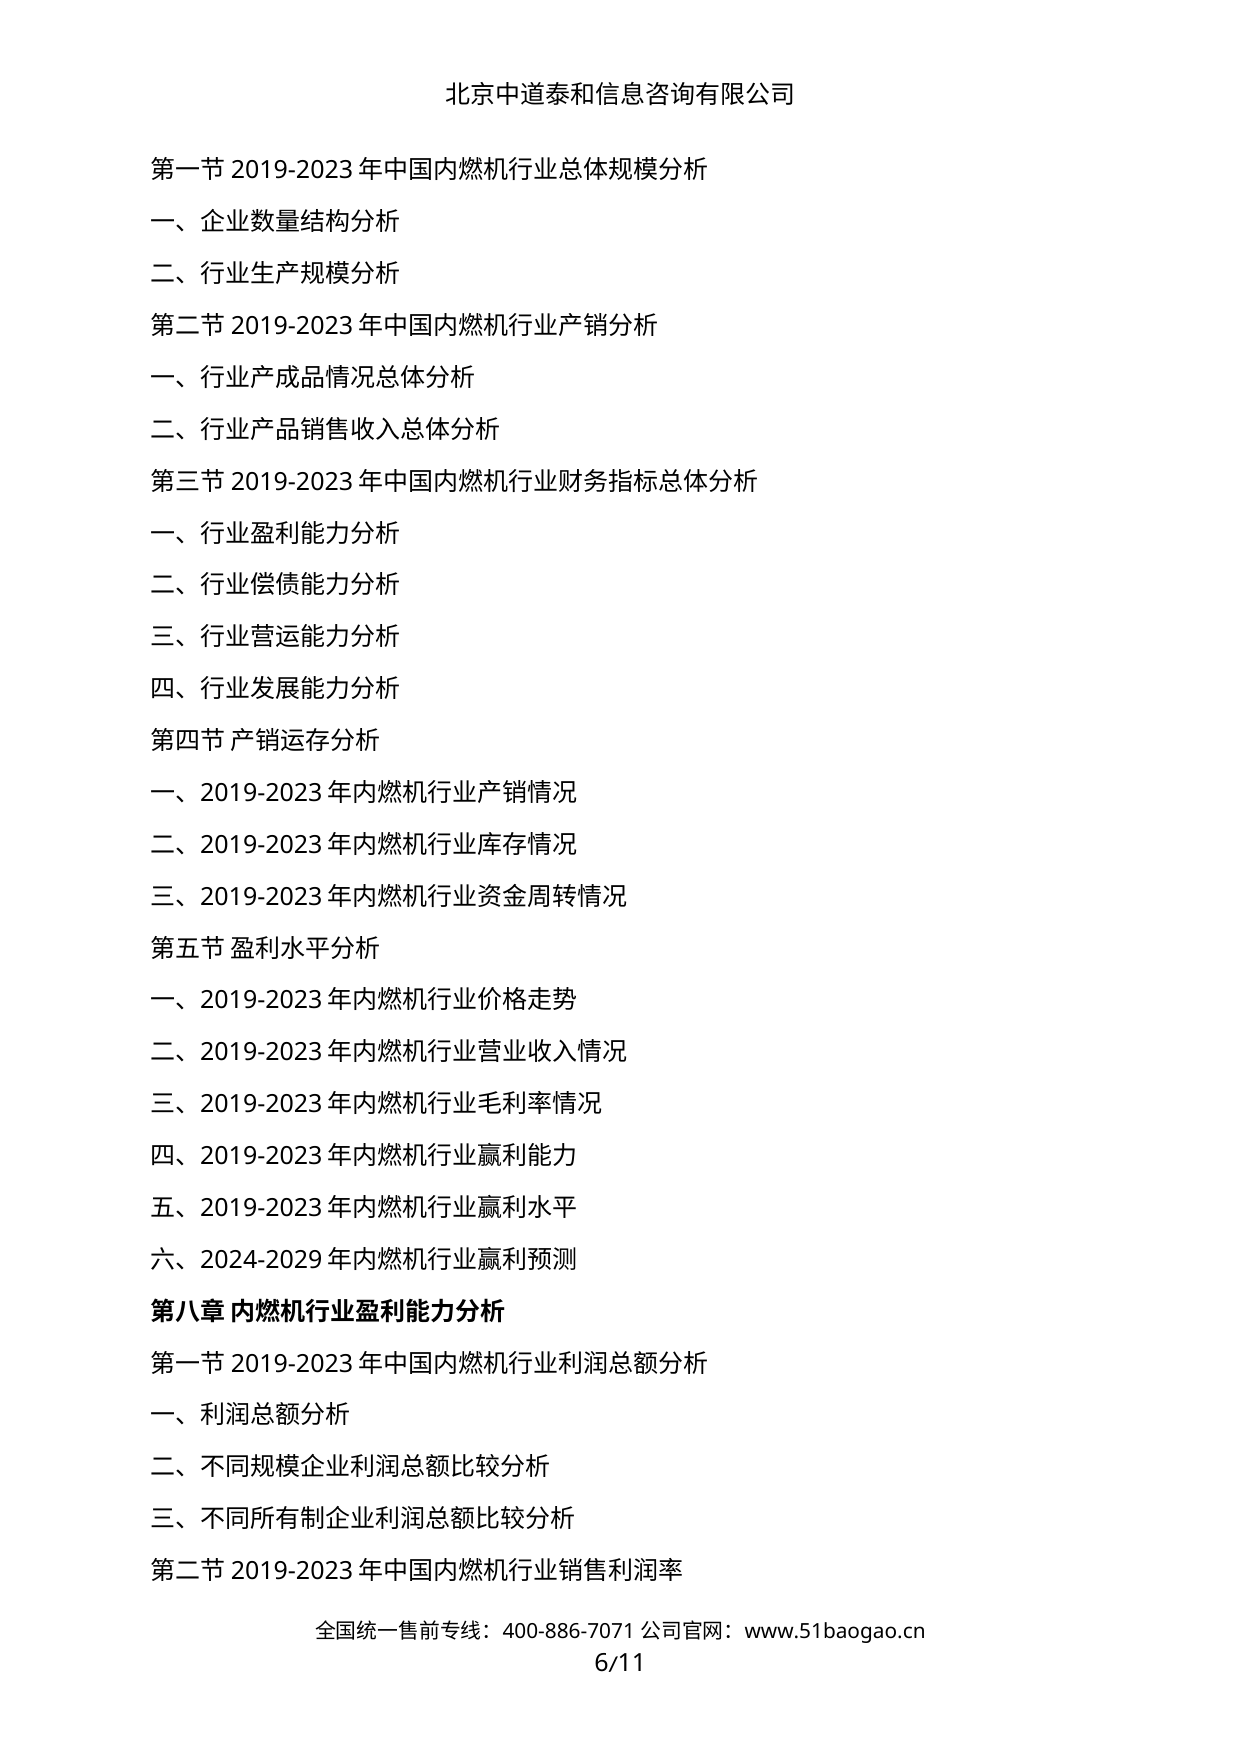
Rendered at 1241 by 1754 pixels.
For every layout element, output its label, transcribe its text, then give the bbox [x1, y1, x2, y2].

text 一、企业数量结构分析 [150, 202, 1090, 238]
text 三、2019-2023年内燃机行业资金周转情况 [150, 876, 1090, 912]
text 二、2019-2023年内燃机行业营业收入情况 [150, 1032, 1090, 1068]
text 一、行业盈利能力分析 [150, 513, 1090, 549]
text 三、不同所有制企业利润总额比较分析 [150, 1499, 1090, 1535]
text 一、2019-2023年内燃机行业价格走势 [150, 980, 1090, 1016]
text 第八章 内燃机行业盈利能力分析 [150, 1291, 1090, 1327]
text 第三节 2019-2023年中国内燃机行业财务指标总体分析 [150, 461, 1090, 497]
text 第二节 2019-2023年中国内燃机行业产销分析 [150, 306, 1090, 342]
text 一、2019-2023年内燃机行业产销情况 [150, 772, 1090, 809]
text 四、2019-2023年内燃机行业赢利能力 [150, 1136, 1090, 1172]
text 二、不同规模企业利润总额比较分析 [150, 1447, 1090, 1483]
text 第一节 2019-2023年中国内燃机行业总体规模分析 [150, 150, 1090, 186]
text 一、行业产成品情况总体分析 [150, 357, 1090, 394]
text 第一节 2019-2023年中国内燃机行业利润总额分析 [150, 1343, 1090, 1379]
text 第二节 2019-2023年中国内燃机行业销售利润率 [150, 1551, 1090, 1587]
text 二、行业生产规模分析 [150, 254, 1090, 290]
text 三、2019-2023年内燃机行业毛利率情况 [150, 1084, 1090, 1120]
text 二、行业偿债能力分析 [150, 565, 1090, 601]
text 第四节 产销运存分析 [150, 721, 1090, 757]
text 五、2019-2023年内燃机行业赢利水平 [150, 1187, 1090, 1224]
text 四、行业发展能力分析 [150, 669, 1090, 705]
text 一、利润总额分析 [150, 1395, 1090, 1431]
text 第五节 盈利水平分析 [150, 928, 1090, 964]
text 三、行业营运能力分析 [150, 617, 1090, 653]
text 二、2019-2023年内燃机行业库存情况 [150, 824, 1090, 861]
text 六、2024-2029年内燃机行业赢利预测 [150, 1239, 1090, 1276]
text 二、行业产品销售收入总体分析 [150, 409, 1090, 446]
